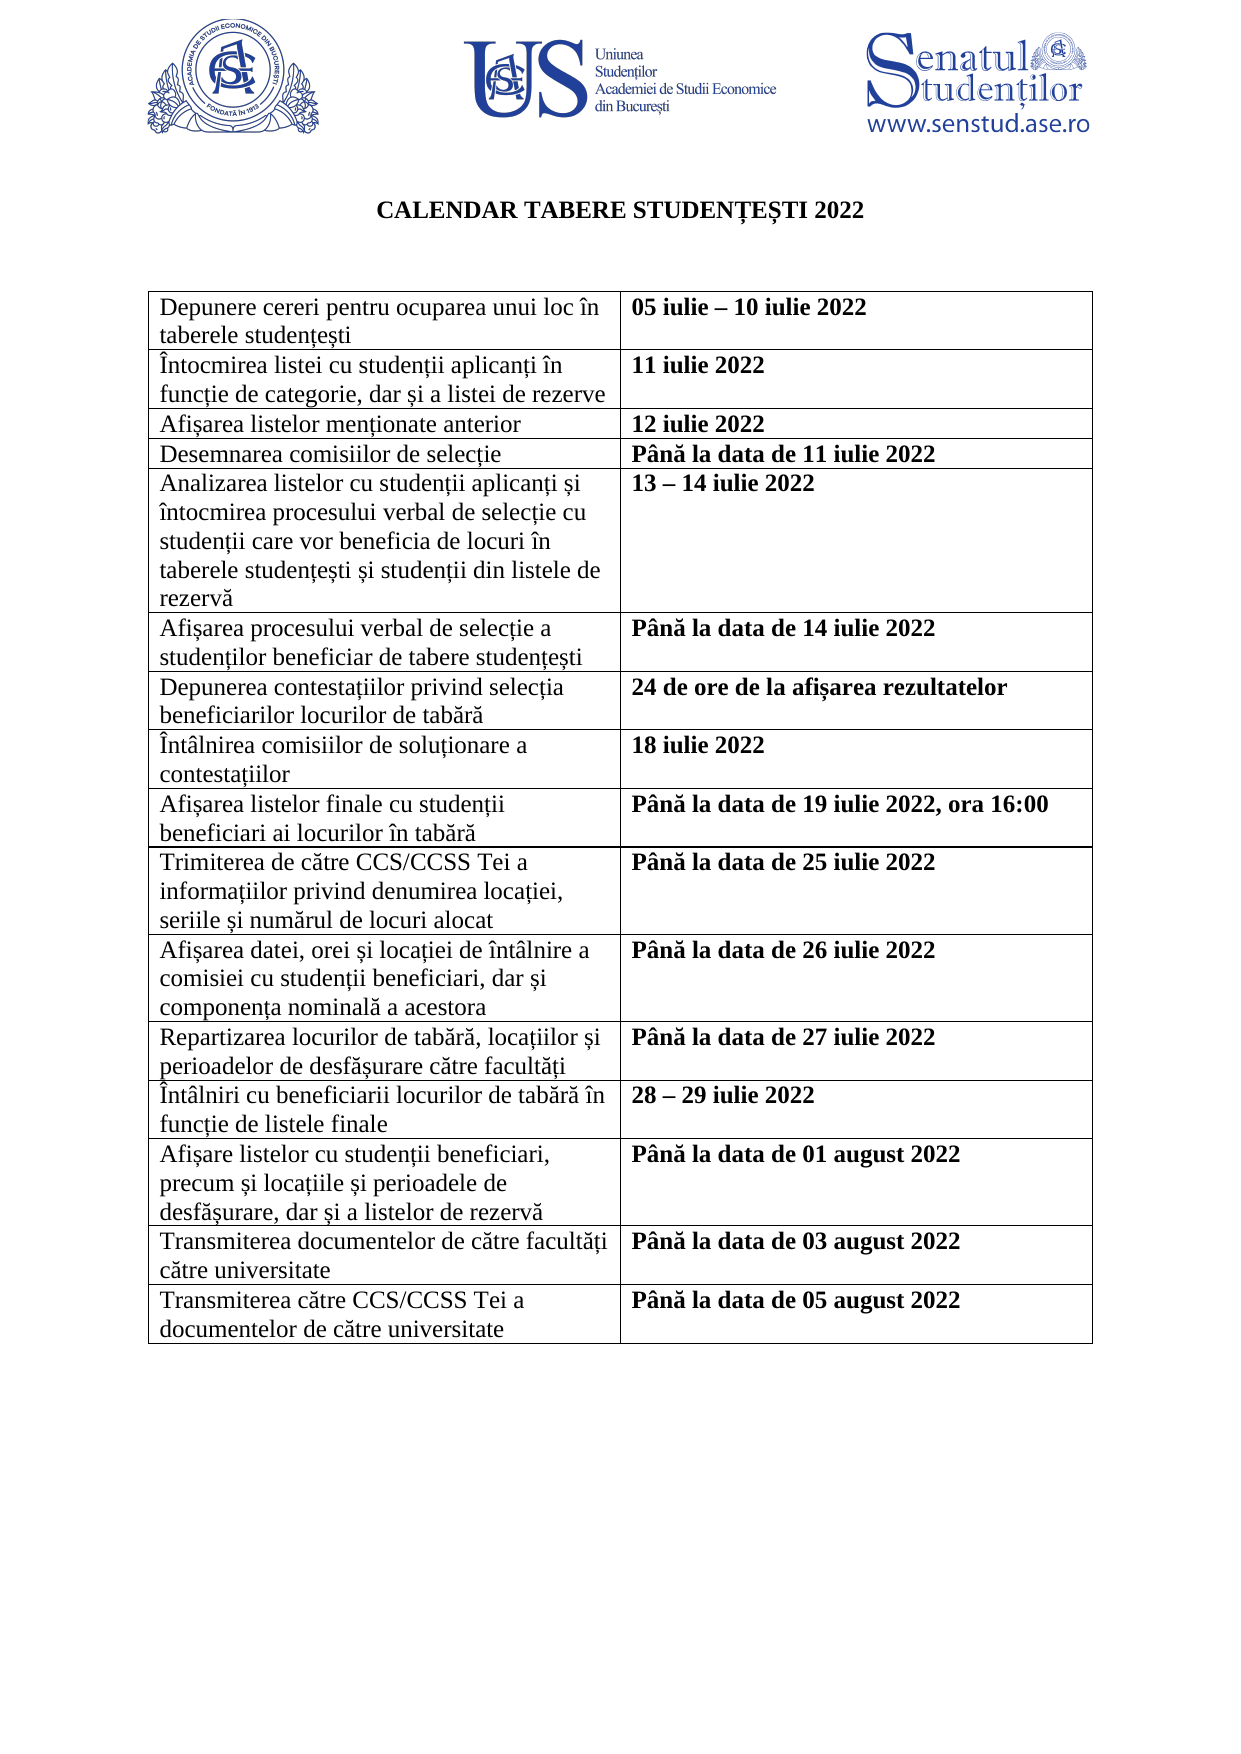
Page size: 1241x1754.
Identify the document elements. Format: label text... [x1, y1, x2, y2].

table_cell 11 iulie 2022 [621, 350, 1092, 408]
table_cell Analizarea listelor cu studenții aplicanți și întocmirea procesului verbal de selecție cu studenții care vor beneficia de locuri în taberele studențești și studenții din listele de rezervă [149, 469, 620, 612]
table_cell Întâlnirea comisiilor de soluționare a contestațiilor [149, 730, 620, 788]
table_cell Afișarea listelor finale cu studenții beneficiari ai locurilor în tabără [149, 789, 620, 846]
table_header 05 iulie – 10 iulie 2022 [621, 292, 1092, 349]
text CALENDAR TABERE STUDENȚEȘTI 2022 [148, 195, 1093, 224]
table_cell Până la data de 27 iulie 2022 [621, 1022, 1092, 1079]
table_cell 28 – 29 iulie 2022 [621, 1081, 1092, 1138]
table_cell Întocmirea listei cu studenții aplicanți în funcție de categorie, dar și a listei de rezerve [149, 350, 620, 408]
table_header Depunere cereri pentru ocuparea unui loc în taberele studențești [149, 292, 620, 349]
table_cell Afișarea procesului verbal de selecție a studenților beneficiar de tabere studențești [149, 613, 620, 671]
picture [463, 16, 777, 143]
table_cell Până la data de 03 august 2022 [621, 1226, 1092, 1284]
table_cell Repartizarea locurilor de tabără, locațiilor și perioadelor de desfășurare către facultăți [149, 1022, 620, 1079]
table_cell Trimiterea de către CCS/CCSS Tei a informațiilor privind denumirea locației, seriile și numărul de locuri alocat [149, 848, 620, 934]
picture [147, 19, 319, 134]
table_cell Afișarea listelor menționate anterior [149, 409, 620, 438]
table_cell Întâlniri cu beneficiarii locurilor de tabără în funcție de listele finale [149, 1081, 620, 1138]
table_cell Până la data de 25 iulie 2022 [621, 848, 1092, 934]
table_cell Până la data de 19 iulie 2022, ora 16:00 [621, 789, 1092, 846]
table_cell Depunerea contestațiilor privind selecția beneficiarilor locurilor de tabără [149, 672, 620, 729]
table_cell 13 – 14 iulie 2022 [621, 469, 1092, 612]
table_cell 12 iulie 2022 [621, 409, 1092, 438]
table_cell Până la data de 14 iulie 2022 [621, 613, 1092, 671]
table_cell Până la data de 01 august 2022 [621, 1139, 1092, 1225]
table_cell Transmiterea documentelor de către facultăți către universitate [149, 1226, 620, 1284]
picture [864, 0, 1093, 195]
table_cell Până la data de 11 iulie 2022 [621, 439, 1092, 467]
table_cell Până la data de 05 august 2022 [621, 1285, 1092, 1342]
table_cell Transmiterea către CCS/CCSS Tei a documentelor de către universitate [149, 1285, 620, 1342]
table_cell Desemnarea comisiilor de selecție [149, 439, 620, 467]
table_cell Până la data de 26 iulie 2022 [621, 935, 1092, 1021]
table_cell 18 iulie 2022 [621, 730, 1092, 788]
table_cell Afișarea datei, orei și locației de întâlnire a comisiei cu studenții beneficiari, dar și componența nominală a acestora [149, 935, 620, 1021]
table_cell 24 de ore de la afișarea rezultatelor [621, 672, 1092, 729]
table_cell Afișare listelor cu studenții beneficiari, precum și locațiile și perioadele de desfășurare, dar și a listelor de rezervă [149, 1139, 620, 1225]
